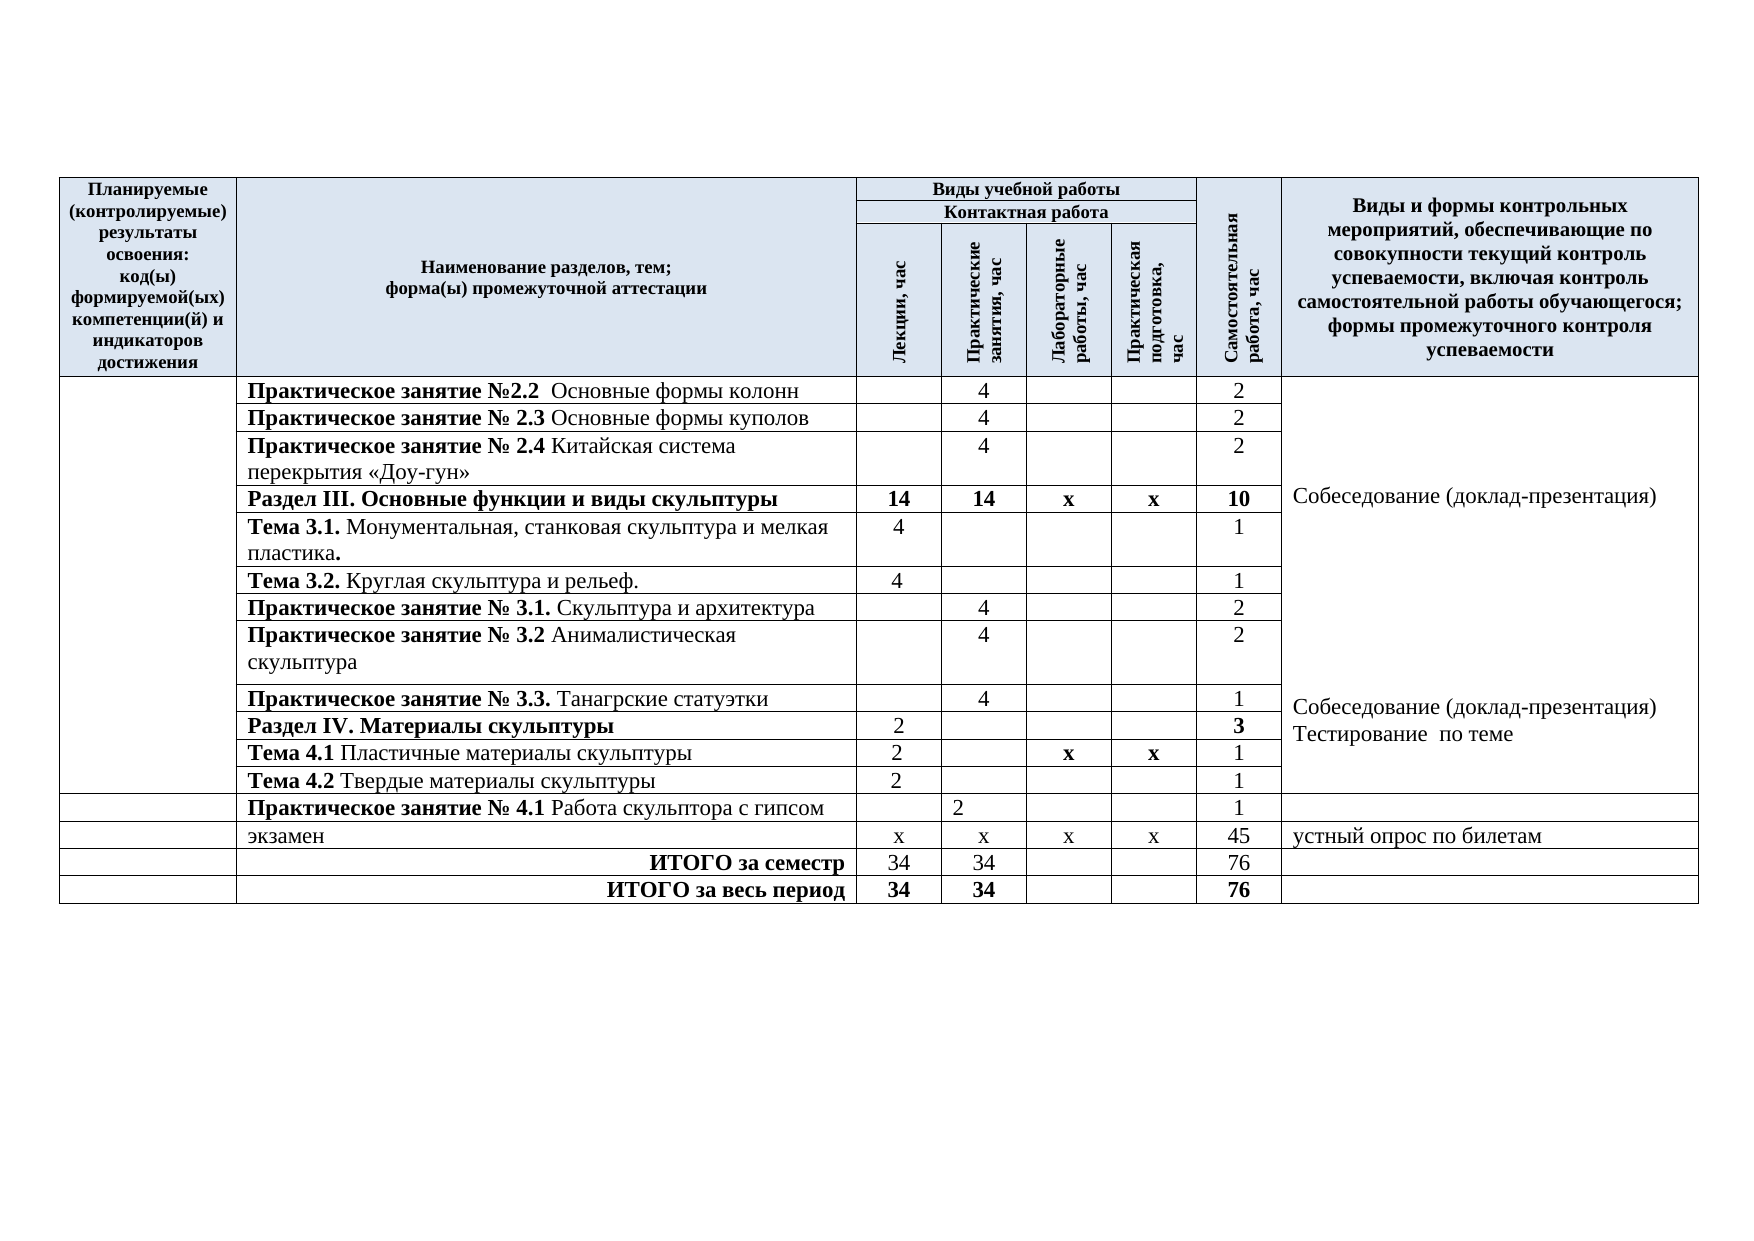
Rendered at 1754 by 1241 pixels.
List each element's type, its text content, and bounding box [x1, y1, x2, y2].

table_cell [1027, 432, 1111, 484]
table_cell [60, 794, 236, 821]
table_cell 4 [942, 685, 1026, 711]
table_header Самостоятельная работа, час [1197, 178, 1281, 376]
table_cell 4 [857, 513, 941, 566]
table_cell [60, 822, 236, 848]
table_cell Практическое занятие № 4.1 Работа скульптора с гипсом [237, 794, 856, 821]
table_cell [1027, 377, 1111, 403]
table_cell [1282, 794, 1698, 821]
table_cell 2 [857, 767, 941, 793]
table_cell 76 [1197, 876, 1281, 903]
table_cell [1027, 712, 1111, 738]
table_cell 4 [857, 567, 941, 593]
table_cell х [1027, 740, 1111, 766]
table_cell х [1027, 486, 1111, 512]
table_cell Контактная работа [857, 201, 1196, 222]
table_cell Лабораторные работы, час [1027, 224, 1111, 376]
table_cell [1112, 404, 1196, 431]
table_cell ИТОГО за весь период [237, 876, 856, 903]
table_cell [1112, 377, 1196, 403]
table_cell [1112, 767, 1196, 793]
table_cell [1027, 794, 1111, 821]
table_cell Практические занятия, час [942, 224, 1026, 376]
table_cell [1027, 404, 1111, 431]
table_cell 10 [1197, 486, 1281, 512]
table_cell 4 [942, 594, 1026, 620]
table_cell [1112, 685, 1196, 711]
table_cell х [1112, 486, 1196, 512]
table_cell 34 [857, 876, 941, 903]
table_cell 45 [1197, 822, 1281, 848]
table_cell [942, 567, 1026, 593]
table_cell [1112, 594, 1196, 620]
table_cell [857, 621, 941, 684]
table_cell [1027, 594, 1111, 620]
table_cell 3 [1197, 712, 1281, 738]
table_cell Тема 3.2. Круглая скульптура и рельеф. [237, 567, 856, 593]
table_cell [857, 685, 941, 711]
table_cell 4 [942, 432, 1026, 484]
table_cell экзамен [237, 822, 856, 848]
table_cell [942, 740, 1026, 766]
table_cell [60, 876, 236, 903]
table_cell Практическая подготовка, час [1112, 224, 1196, 376]
table_cell Практическое занятие № 2.4 Китайская система перекрытия «Доу-гун» [237, 432, 856, 484]
table_cell 34 [942, 876, 1026, 903]
table_cell Тема 4.1 Пластичные материалы скульптуры [237, 740, 856, 766]
table_cell Практическое занятие № 3.1. Скульптура и архитектура [237, 594, 856, 620]
table_cell устный опрос по билетам [1282, 822, 1698, 848]
table_cell Тема 4.2 Твердые материалы скульптуры [237, 767, 856, 793]
table_cell [1112, 621, 1196, 684]
table_cell 2 [1197, 621, 1281, 684]
table_cell [1027, 849, 1111, 875]
table_cell [1112, 794, 1196, 821]
table_cell [1112, 849, 1196, 875]
table_cell [1112, 432, 1196, 484]
table_cell [1027, 685, 1111, 711]
table_cell 34 [857, 849, 941, 875]
table_cell [942, 513, 1026, 566]
table_cell [1027, 767, 1111, 793]
table_cell [1282, 876, 1698, 903]
table_cell 1 [1197, 567, 1281, 593]
table_cell [1027, 567, 1111, 593]
table_header Виды учебной работы [857, 178, 1196, 200]
table_cell 14 [857, 486, 941, 512]
table_cell [1027, 621, 1111, 684]
table_header Планируемые (контролируемые) результаты освоения: код(ы) формируемой(ых) компетенции(й) и индикаторов достижения компетенций [60, 178, 236, 376]
table_cell 1 [1197, 685, 1281, 711]
table_cell 1 [1197, 794, 1281, 821]
table_cell [942, 767, 1026, 793]
table_cell 34 [942, 849, 1026, 875]
table_cell [60, 849, 236, 875]
table_cell х [942, 822, 1026, 848]
table_cell [1112, 567, 1196, 593]
table_cell [1282, 849, 1698, 875]
table_cell 2 [1197, 432, 1281, 484]
table_cell 14 [942, 486, 1026, 512]
table_cell [857, 594, 941, 620]
table_cell [857, 432, 941, 484]
table_cell х [1112, 822, 1196, 848]
table_cell 2 [1197, 594, 1281, 620]
table_cell Раздел IV. Материалы скульптуры [237, 712, 856, 738]
table_cell Лекции, час [857, 224, 941, 376]
table_cell х [1027, 822, 1111, 848]
table_cell [1112, 876, 1196, 903]
table_cell 2 [1197, 377, 1281, 403]
table_cell 4 [942, 621, 1026, 684]
table_cell Раздел III. Основные функции и виды скульптуры [237, 486, 856, 512]
table_cell [857, 794, 941, 821]
table_cell 4 [942, 404, 1026, 431]
table_cell [1027, 876, 1111, 903]
table_cell Практическое занятие № 3.3. Танагрские статуэтки [237, 685, 856, 711]
table_cell 2 [942, 794, 1026, 821]
table_cell [1027, 513, 1111, 566]
table_cell х [1112, 740, 1196, 766]
table_cell ИТОГО за семестр [237, 849, 856, 875]
table_cell 2 [857, 740, 941, 766]
table_cell [857, 377, 941, 403]
table_cell Тема 3.1. Монументальная, станковая скульптура и мелкая пластика. [237, 513, 856, 566]
table_cell 1 [1197, 740, 1281, 766]
table_cell Практическое занятие № 2.3 Основные формы куполов [237, 404, 856, 431]
table_cell [857, 404, 941, 431]
table_cell [1112, 712, 1196, 738]
table_cell 2 [1197, 404, 1281, 431]
table_cell Практическое занятие № 3.2 Анималистическая скульптура [237, 621, 856, 684]
table_cell [1112, 513, 1196, 566]
table_cell Практическое занятие №2.2 Основные формы колонн [237, 377, 856, 403]
table_cell 1 [1197, 767, 1281, 793]
table_cell [942, 712, 1026, 738]
table_header Наименование разделов, тем; форма(ы) промежуточной аттестации [237, 178, 856, 376]
table_cell 2 [857, 712, 941, 738]
table_cell 76 [1197, 849, 1281, 875]
table_header Виды и формы контрольных мероприятий, обеспечивающие по совокупности текущий контроль успеваемости, включая контроль самостоятельной работы обучающегося; формы промежуточного контроля успеваемости [1282, 178, 1698, 376]
table_cell х [857, 822, 941, 848]
table_cell 4 [942, 377, 1026, 403]
table_cell 1 [1197, 513, 1281, 566]
